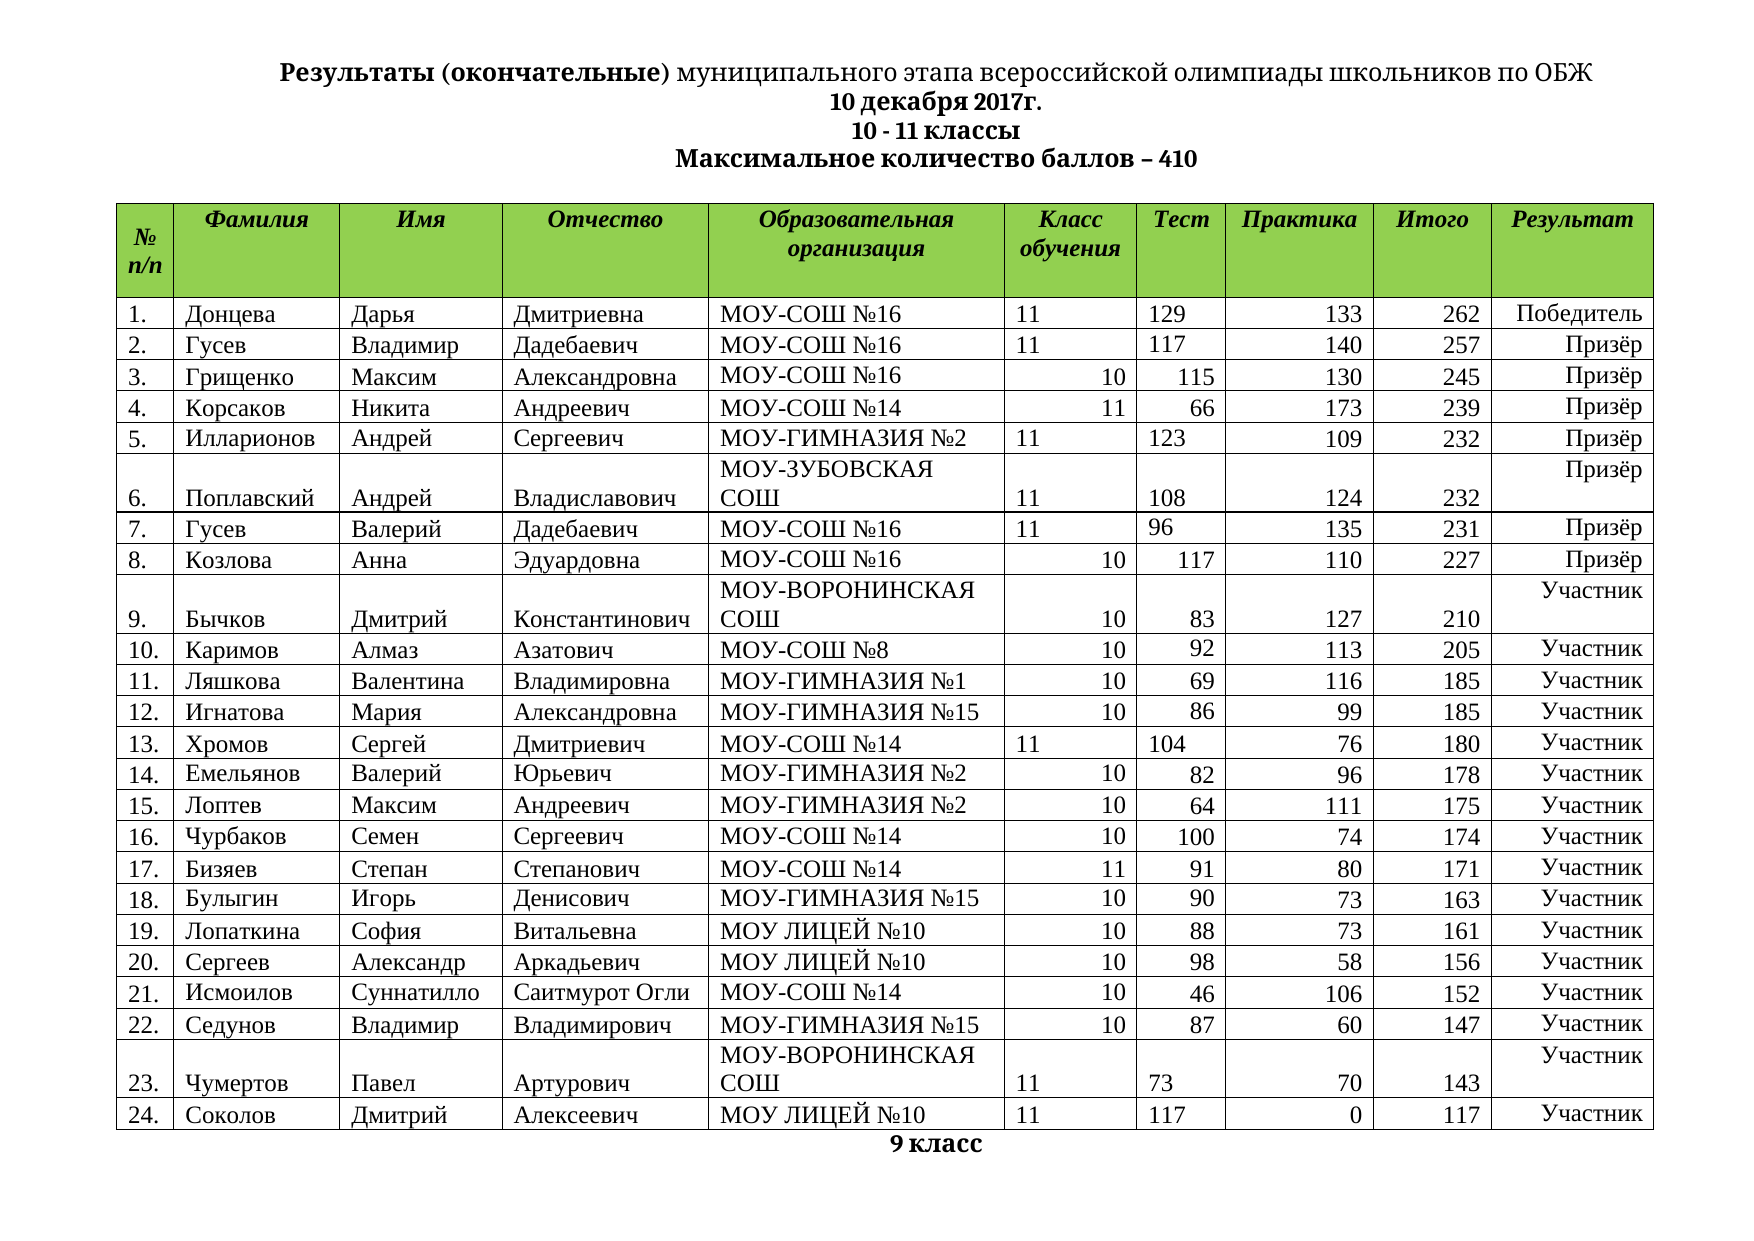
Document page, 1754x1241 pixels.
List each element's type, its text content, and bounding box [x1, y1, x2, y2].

table_cell МОУ-ГИМНАЗИЯ №15 [709, 1009, 1004, 1039]
table_cell Булыгин [174, 884, 339, 914]
table_cell Александровна [503, 696, 708, 726]
table_cell 58 [1226, 946, 1373, 976]
table_cell Участник [1492, 759, 1653, 789]
table_cell 0 [1226, 1098, 1373, 1128]
table_cell Владимировна [503, 665, 708, 695]
table_cell Бычков [174, 575, 339, 632]
table_cell Гусев [174, 329, 339, 359]
table_cell Победитель [1492, 298, 1653, 328]
table_header Фамилия [174, 204, 339, 297]
table_cell [117, 634, 173, 664]
table_cell 262 [1374, 298, 1491, 328]
table_cell 232 [1374, 454, 1491, 511]
table_cell МОУ-СОШ №14 [709, 852, 1004, 882]
table_cell МОУ ЛИЦЕЙ №10 [709, 946, 1004, 976]
table_cell 10 [1005, 915, 1136, 945]
table_cell 10 [1005, 821, 1136, 851]
table_cell 117 [1137, 329, 1225, 359]
table_cell 110 [1226, 544, 1373, 574]
table_cell Максим [340, 790, 502, 820]
table_cell Ляшкова [174, 665, 339, 695]
table_cell Гусев [174, 513, 339, 543]
table_cell 124 [1226, 454, 1373, 511]
table_cell МОУ-СОШ №16 [709, 513, 1004, 543]
table_cell МОУ-ВОРОНИНСКАЯ СОШ [709, 1040, 1004, 1097]
text 9 класс [118, 1129, 1754, 1158]
table_header Имя [340, 204, 502, 297]
table_cell Емельянов [174, 759, 339, 789]
table_cell Дмитрий [340, 575, 502, 632]
table_cell МОУ-СОШ №16 [709, 298, 1004, 328]
table_cell 74 [1226, 821, 1373, 851]
table_cell Призёр [1492, 513, 1653, 543]
table_cell [117, 915, 173, 945]
table_cell Степанович [503, 852, 708, 882]
table_cell Участник [1492, 634, 1653, 664]
table_cell 104 [1137, 727, 1225, 757]
table_cell [117, 665, 173, 695]
table_cell Константинович [503, 575, 708, 632]
table_cell 82 [1137, 759, 1225, 789]
table_header № п/п [117, 204, 173, 297]
table_cell Участник [1492, 915, 1653, 945]
table_cell 161 [1374, 915, 1491, 945]
table_cell 96 [1137, 513, 1225, 543]
text 10 - 11 классы [118, 117, 1754, 145]
table_cell [117, 759, 173, 789]
table_cell 133 [1226, 298, 1373, 328]
table_cell 239 [1374, 391, 1491, 422]
table_cell Владиславович [503, 454, 708, 511]
table_cell Семен [340, 821, 502, 851]
table_cell Лоптев [174, 790, 339, 820]
table_cell Александр [340, 946, 502, 976]
table_cell Суннатилло [340, 977, 502, 1007]
table_cell МОУ-СОШ №8 [709, 634, 1004, 664]
table_cell [117, 544, 173, 574]
table_cell 11 [1005, 454, 1136, 511]
table_cell 73 [1137, 1040, 1225, 1097]
table_cell 231 [1374, 513, 1491, 543]
table_cell 10 [1005, 696, 1136, 726]
table_header Образовательная организация [709, 204, 1004, 297]
table_cell [117, 1098, 173, 1128]
table_cell 117 [1137, 1098, 1225, 1128]
table_cell Донцева [174, 298, 339, 328]
table_cell 163 [1374, 884, 1491, 914]
table_cell Призёр [1492, 454, 1653, 511]
table_cell Участник [1492, 977, 1653, 1007]
table_cell Андреевич [503, 391, 708, 422]
table_cell Призёр [1492, 423, 1653, 453]
table_cell 11 [1005, 852, 1136, 882]
table_header Практика [1226, 204, 1373, 297]
table_cell МОУ-ГИМНАЗИЯ №1 [709, 665, 1004, 695]
table_cell Павел [340, 1040, 502, 1097]
table_cell МОУ-СОШ №14 [709, 727, 1004, 757]
table_cell Сергеев [174, 946, 339, 976]
table_cell 180 [1374, 727, 1491, 757]
table_cell 69 [1137, 665, 1225, 695]
table_cell [117, 1009, 173, 1039]
table_cell Максим [340, 360, 502, 390]
table_cell Дмитриевна [503, 298, 708, 328]
table_cell МОУ-ГИМНАЗИЯ №2 [709, 423, 1004, 453]
table_cell 11 [1005, 298, 1136, 328]
table_cell 11 [1005, 1040, 1136, 1097]
table_cell Участник [1492, 821, 1653, 851]
table_cell Владимир [340, 329, 502, 359]
table_cell Призёр [1492, 329, 1653, 359]
table_cell 11 [1005, 1098, 1136, 1128]
table_cell Андреевич [503, 790, 708, 820]
table_cell [117, 575, 173, 632]
table_cell Лопаткина [174, 915, 339, 945]
table_cell [117, 696, 173, 726]
table_header Отчество [503, 204, 708, 297]
table_cell [117, 391, 173, 422]
table_cell Участник [1492, 790, 1653, 820]
table_cell 10 [1005, 634, 1136, 664]
table_cell Поплавский [174, 454, 339, 511]
table_cell 11 [1005, 391, 1136, 422]
table_cell Призёр [1492, 544, 1653, 574]
table_cell Дарья [340, 298, 502, 328]
table_cell 90 [1137, 884, 1225, 914]
table_cell МОУ-ВОРОНИНСКАЯ СОШ [709, 575, 1004, 632]
table_cell 91 [1137, 852, 1225, 882]
table_cell Участник [1492, 1040, 1653, 1097]
table_cell 116 [1226, 665, 1373, 695]
table_cell [117, 727, 173, 757]
table_cell Сергей [340, 727, 502, 757]
table_cell 108 [1137, 454, 1225, 511]
table_cell 130 [1226, 360, 1373, 390]
table_cell 66 [1137, 391, 1225, 422]
table_cell Никита [340, 391, 502, 422]
table_cell Артурович [503, 1040, 708, 1097]
table_cell 11 [1005, 329, 1136, 359]
table_cell 86 [1137, 696, 1225, 726]
table_cell [117, 360, 173, 390]
table_cell Дмитрий [340, 1098, 502, 1128]
table_cell МОУ-СОШ №16 [709, 360, 1004, 390]
table_cell [117, 513, 173, 543]
table_cell 135 [1226, 513, 1373, 543]
table_cell 88 [1137, 915, 1225, 945]
table_cell Алексеевич [503, 1098, 708, 1128]
table_cell МОУ ЛИЦЕЙ №10 [709, 1098, 1004, 1128]
table_cell МОУ-ГИМНАЗИЯ №2 [709, 790, 1004, 820]
table_cell 64 [1137, 790, 1225, 820]
table_cell Исмоилов [174, 977, 339, 1007]
table_cell 98 [1137, 946, 1225, 976]
table_cell Чумертов [174, 1040, 339, 1097]
table_cell Дмитриевич [503, 727, 708, 757]
table_cell 123 [1137, 423, 1225, 453]
table_cell Сергеевич [503, 423, 708, 453]
table_cell МОУ-ЗУБОВСКАЯ СОШ [709, 454, 1004, 511]
table_cell МОУ-СОШ №14 [709, 391, 1004, 422]
table_cell 113 [1226, 634, 1373, 664]
table_cell 117 [1374, 1098, 1491, 1128]
table_cell 46 [1137, 977, 1225, 1007]
table_cell 109 [1226, 423, 1373, 453]
table_cell [117, 790, 173, 820]
table_cell Алмаз [340, 634, 502, 664]
table_cell 11 [1005, 513, 1136, 543]
table_cell Саитмурот Огли [503, 977, 708, 1007]
table_header Класс обучения [1005, 204, 1136, 297]
table_cell [117, 946, 173, 976]
table_cell 80 [1226, 852, 1373, 882]
table_cell Участник [1492, 575, 1653, 632]
table_cell 10 [1005, 665, 1136, 695]
table_cell [117, 454, 173, 511]
table_cell 87 [1137, 1009, 1225, 1039]
table_cell Бизяев [174, 852, 339, 882]
table_cell Анна [340, 544, 502, 574]
text Результаты (окончательные) муниципального этапа всероссийской олимпиады школьников по ОБЖ [118, 59, 1754, 88]
table_cell МОУ-ГИМНАЗИЯ №15 [709, 884, 1004, 914]
table_cell Андрей [340, 454, 502, 511]
table_header Тест [1137, 204, 1225, 297]
table_cell МОУ-СОШ №14 [709, 977, 1004, 1007]
table_cell 185 [1374, 696, 1491, 726]
table_cell [117, 884, 173, 914]
table_cell София [340, 915, 502, 945]
table_cell 10 [1005, 977, 1136, 1007]
table_cell МОУ ЛИЦЕЙ №10 [709, 915, 1004, 945]
table_cell [117, 298, 173, 328]
table_cell Корсаков [174, 391, 339, 422]
table_cell Андрей [340, 423, 502, 453]
table_cell МОУ-СОШ №16 [709, 329, 1004, 359]
table_cell 10 [1005, 1009, 1136, 1039]
table_cell 205 [1374, 634, 1491, 664]
table_cell Участник [1492, 884, 1653, 914]
table_cell 10 [1005, 544, 1136, 574]
table_cell Владимирович [503, 1009, 708, 1039]
table_cell Степан [340, 852, 502, 882]
table_cell Витальевна [503, 915, 708, 945]
table_cell 73 [1226, 915, 1373, 945]
table_cell Сергеевич [503, 821, 708, 851]
table_cell Хромов [174, 727, 339, 757]
table_cell Мария [340, 696, 502, 726]
table_cell 171 [1374, 852, 1491, 882]
table_cell Участник [1492, 852, 1653, 882]
table_cell Соколов [174, 1098, 339, 1128]
table_cell 11 [1005, 727, 1136, 757]
table_cell 73 [1226, 884, 1373, 914]
table_cell Участник [1492, 696, 1653, 726]
table_cell 10 [1005, 946, 1136, 976]
table_cell Грищенко [174, 360, 339, 390]
table_cell 92 [1137, 634, 1225, 664]
table_cell 173 [1226, 391, 1373, 422]
table_cell [117, 329, 173, 359]
table_cell 106 [1226, 977, 1373, 1007]
table_cell [117, 852, 173, 882]
table_cell 111 [1226, 790, 1373, 820]
table_cell 152 [1374, 977, 1491, 1007]
table_cell 143 [1374, 1040, 1491, 1097]
table_cell 83 [1137, 575, 1225, 632]
table_cell [117, 977, 173, 1007]
table_cell 185 [1374, 665, 1491, 695]
table_header Результат [1492, 204, 1653, 297]
table_cell Валерий [340, 759, 502, 789]
table_cell Игнатова [174, 696, 339, 726]
table_cell Седунов [174, 1009, 339, 1039]
table_cell [117, 423, 173, 453]
table_cell Призёр [1492, 360, 1653, 390]
table_cell Эдуардовна [503, 544, 708, 574]
table_cell Участник [1492, 1098, 1653, 1128]
table_cell 175 [1374, 790, 1491, 820]
table_cell МОУ-СОШ №16 [709, 544, 1004, 574]
table_cell 70 [1226, 1040, 1373, 1097]
table_cell [117, 1040, 173, 1097]
table_cell МОУ-ГИМНАЗИЯ №15 [709, 696, 1004, 726]
table_cell Участник [1492, 1009, 1653, 1039]
table_cell Призёр [1492, 391, 1653, 422]
table_cell Илларионов [174, 423, 339, 453]
table_cell 96 [1226, 759, 1373, 789]
table_cell 100 [1137, 821, 1225, 851]
text 10 декабря 2017г. [118, 88, 1754, 117]
table_cell Азатович [503, 634, 708, 664]
table_cell 127 [1226, 575, 1373, 632]
table_cell Юрьевич [503, 759, 708, 789]
table_cell 10 [1005, 360, 1136, 390]
table_cell 174 [1374, 821, 1491, 851]
table_cell Владимир [340, 1009, 502, 1039]
table_cell Участник [1492, 665, 1653, 695]
table_cell МОУ-СОШ №14 [709, 821, 1004, 851]
table_cell 245 [1374, 360, 1491, 390]
table_cell 10 [1005, 759, 1136, 789]
table_cell Дадебаевич [503, 513, 708, 543]
table_cell Александровна [503, 360, 708, 390]
table_cell 60 [1226, 1009, 1373, 1039]
table_cell 227 [1374, 544, 1491, 574]
table_cell [117, 821, 173, 851]
table_cell 115 [1137, 360, 1225, 390]
table_cell 99 [1226, 696, 1373, 726]
table_cell Козлова [174, 544, 339, 574]
table_cell МОУ-ГИМНАЗИЯ №2 [709, 759, 1004, 789]
table_cell 10 [1005, 884, 1136, 914]
table_cell Валерий [340, 513, 502, 543]
table_cell 10 [1005, 790, 1136, 820]
table_cell Участник [1492, 946, 1653, 976]
table_cell 178 [1374, 759, 1491, 789]
table_cell Каримов [174, 634, 339, 664]
table_cell 129 [1137, 298, 1225, 328]
table_cell Аркадьевич [503, 946, 708, 976]
table_cell 117 [1137, 544, 1225, 574]
table_cell Дадебаевич [503, 329, 708, 359]
table_cell 11 [1005, 423, 1136, 453]
table_cell 156 [1374, 946, 1491, 976]
table_cell 257 [1374, 329, 1491, 359]
table_cell 76 [1226, 727, 1373, 757]
table_cell 147 [1374, 1009, 1491, 1039]
table_cell 140 [1226, 329, 1373, 359]
table_cell Валентина [340, 665, 502, 695]
table_cell 210 [1374, 575, 1491, 632]
text Максимальное количество баллов – 410 [118, 145, 1754, 174]
table_cell 10 [1005, 575, 1136, 632]
table_cell Участник [1492, 727, 1653, 757]
table_header Итого [1374, 204, 1491, 297]
table_cell Денисович [503, 884, 708, 914]
table_cell Чурбаков [174, 821, 339, 851]
table_cell 232 [1374, 423, 1491, 453]
table_cell Игорь [340, 884, 502, 914]
